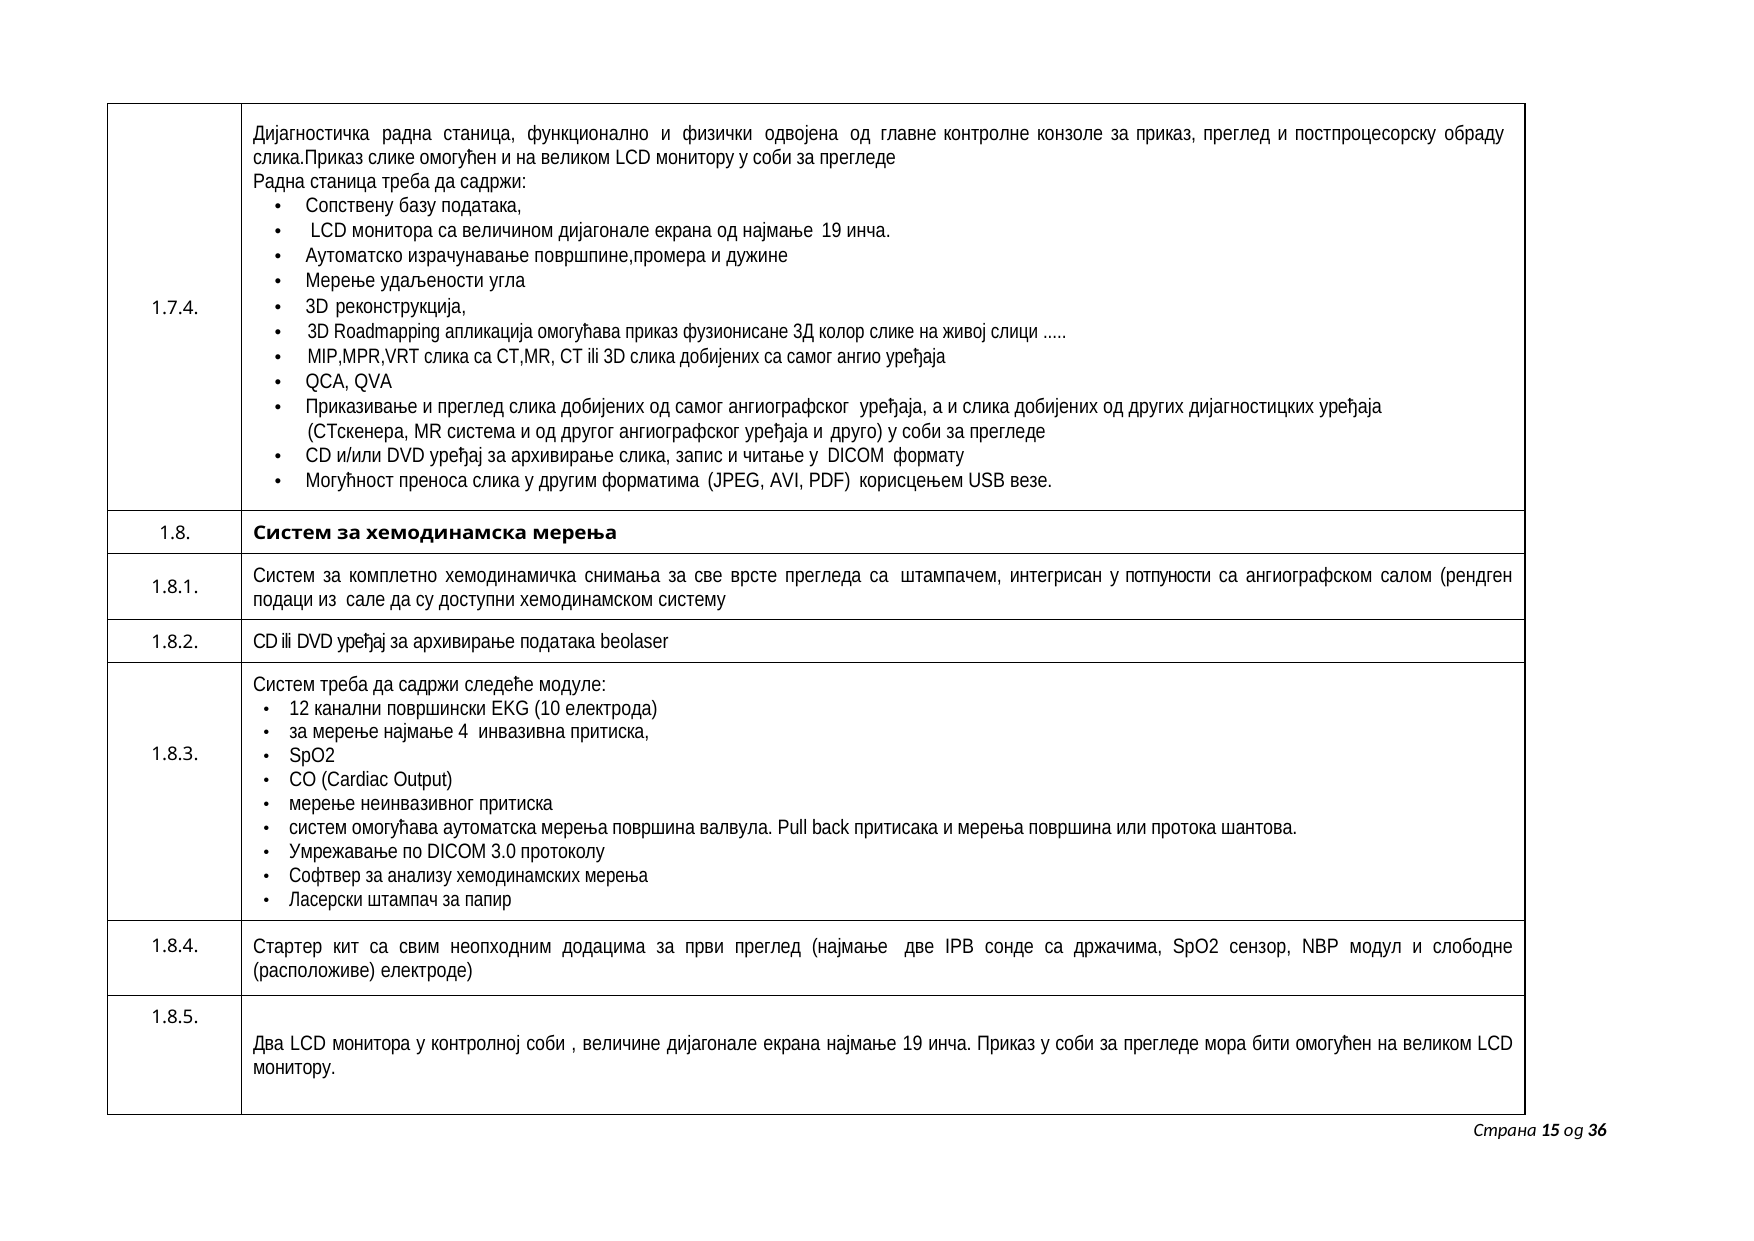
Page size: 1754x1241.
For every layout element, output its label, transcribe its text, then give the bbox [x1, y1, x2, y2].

table_cell Стартер кит са свим неопходним додацима за први преглед (најмање две IPB сонде са држачима, SpO2 сензор, NBP модул и слободне (расположиве) електроде) [242, 921, 1524, 994]
table_cell 1.8.4. [108, 921, 241, 994]
table_cell Систем треба да садржи следеће модуле: 12 канални површински EKG (10 електрода) за мерење најмање 4 инвазивна притиска, SpO2 CO (Cardiac Output) мерење неинвазивног притиска систем омогућава аутоматска мерења површина валвула. Pull back притисака и мерења површина или протока шантова. Умрежавање по DICOM 3.0 протоколу Софтвер за анализу хемодинамских мерења Ласерски штампач за папир [242, 663, 1524, 919]
table_cell 1.8.5. [108, 996, 241, 1114]
table_cell 1.8. [108, 511, 241, 553]
table_cell 1.8.1. [108, 554, 241, 619]
table_cell CD ili DVD уређај за архивирање података beolaser [242, 620, 1524, 662]
table_cell Систем за комплетно хемодинамичка снимања за све врсте прегледа са штампачем, интегрисан у потпуности са ангиографском салом (рендген подаци из сале да су доступни хемодинамском систему [242, 554, 1524, 619]
table_cell 1.8.3. [108, 663, 241, 919]
table_cell 1.8.2. [108, 620, 241, 662]
table_cell 1.7.4. [108, 104, 241, 510]
table_cell Дијагностичка радна станица, функционално и физички одвојена од главне контролне конзоле за приказ, преглед и постпроцесорску обраду слика.Приказ слике омогућен и на великом LCD монитору у соби за прегледе Радна станица треба да садржи: Сопствену базу података, LCD монитора са величином дијагонале екрана од најмање 19 инча. Аутоматско израчунавање површпине,промера и дужине Мерење удаљености угла 3D реконструкција, 3D Roadmapping апликација омогућава приказ фузионисане 3Д колор слике на живој слици ..... MIP,MPR,VRT слика са CT,MR, CT ili 3D слика добијених са самог ангио уређаја QCA, QVA Приказивање и преглед слика добијених од самог ангиографског уређаја, а и слика добијених од других дијагностицких уређаја (CTскенера, MR система и од другог ангиографског уређаја и друго) у соби за прегледе CD и/или DVD уређај за архивирање слика, запис и читање у DICOM формату Могућност преноса слика у другим форматима (JPEG, AVI, PDF) корисцењем USB везе. [242, 104, 1524, 510]
table_cell Два LCD монитора у контролној соби , величине дијагонале екрана најмање 19 инча. Приказ у соби за прегледе мора бити омогућен на великом LCD монитору. [242, 996, 1524, 1114]
table_cell Систем за хемодинамска мерења [242, 511, 1524, 553]
